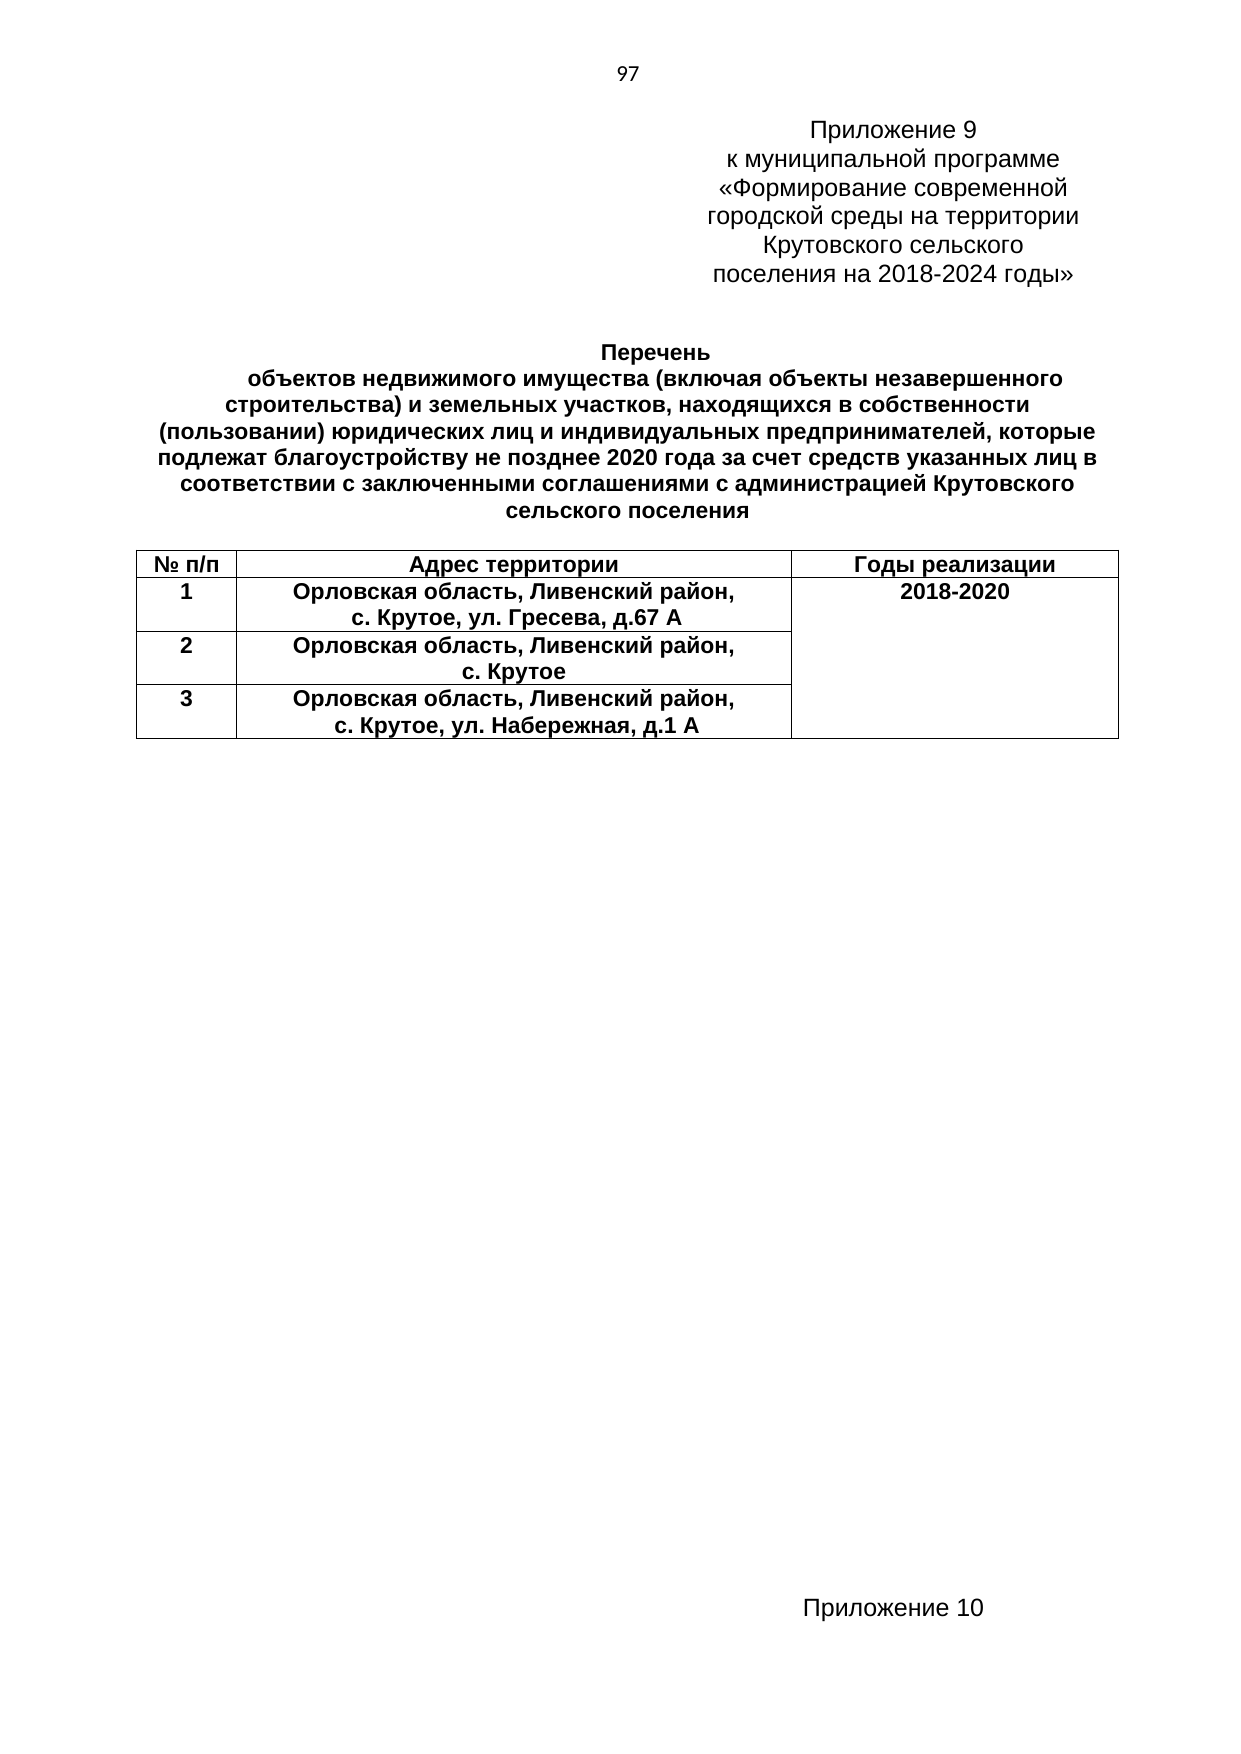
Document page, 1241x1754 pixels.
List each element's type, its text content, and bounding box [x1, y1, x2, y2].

text поселения на 2018-2024 годы» [679, 259, 1107, 288]
text объектов недвижимого имущества (включая объекты незавершенного строительства) и земельных участков, находящихся в собственности (пользовании) юридических лиц и индивидуальных предпринимателей, которые подлежат благоустройству не позднее 2020 года за счет средств указанных лиц в соответствии с заключенными соглашениями с администрацией Крутовского сельского поселения [148, 365, 1107, 523]
text к муниципальной программе [679, 144, 1107, 173]
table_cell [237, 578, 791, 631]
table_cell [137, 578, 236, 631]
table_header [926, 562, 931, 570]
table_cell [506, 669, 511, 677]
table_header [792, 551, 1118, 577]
text Приложение 9 [679, 115, 1107, 144]
text городской среды на территории [679, 201, 1107, 230]
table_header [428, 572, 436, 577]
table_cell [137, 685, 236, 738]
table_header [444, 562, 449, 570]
text Приложение 10 [679, 1593, 1107, 1622]
text Перечень [148, 339, 1107, 365]
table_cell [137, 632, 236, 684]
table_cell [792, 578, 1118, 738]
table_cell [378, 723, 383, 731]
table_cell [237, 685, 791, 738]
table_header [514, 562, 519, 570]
text Крутовского сельского [679, 230, 1107, 259]
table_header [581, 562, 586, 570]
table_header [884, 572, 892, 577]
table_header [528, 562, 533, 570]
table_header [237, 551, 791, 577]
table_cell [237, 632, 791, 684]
text «Формирование современной [679, 173, 1107, 201]
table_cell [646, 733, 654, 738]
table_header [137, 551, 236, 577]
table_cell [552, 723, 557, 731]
